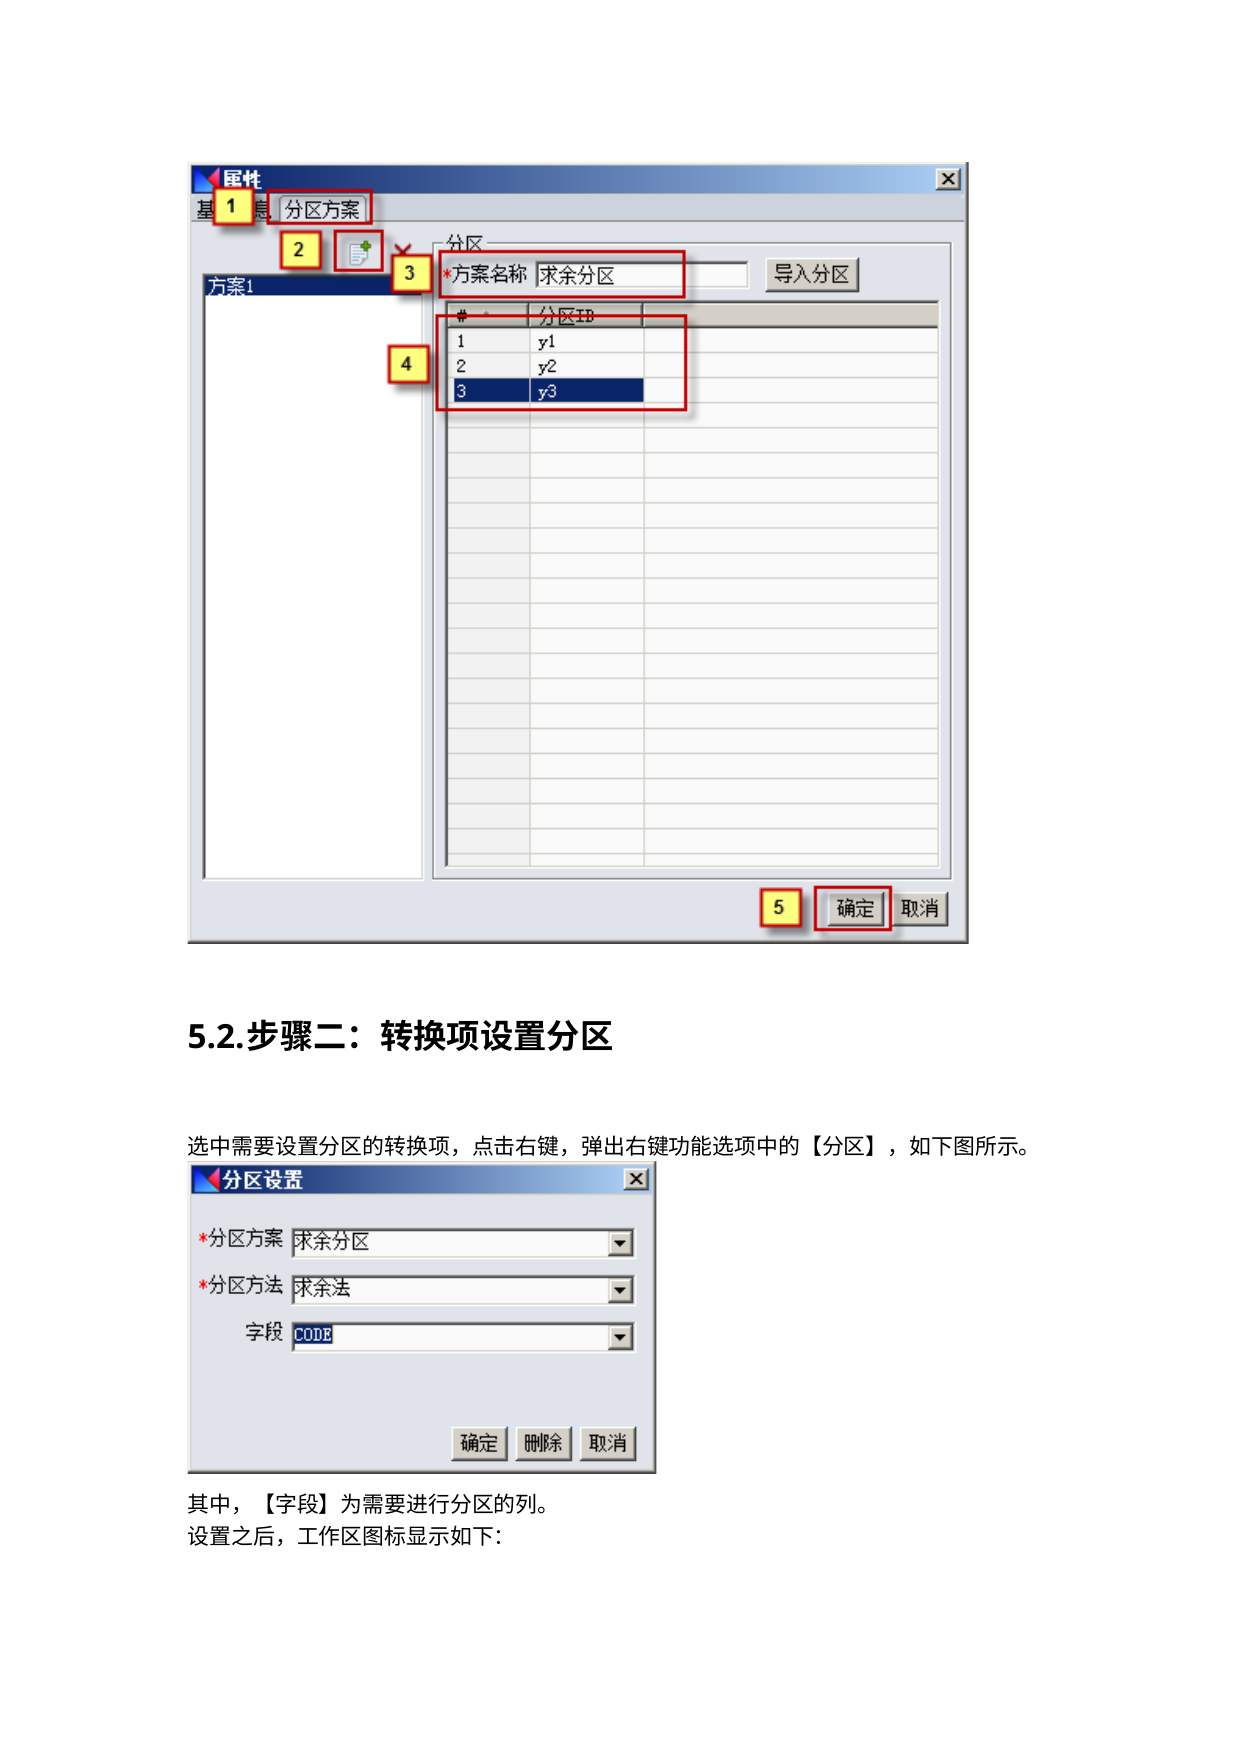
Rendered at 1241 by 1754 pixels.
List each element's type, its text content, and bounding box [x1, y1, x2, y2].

picture [187, 162, 969, 944]
text 其中，【字段】为需要进行分区的列。 [187, 1486, 1053, 1519]
picture [187, 1161, 657, 1474]
subtitle 步骤二：转换项设置分区 [187, 1002, 1053, 1067]
text 设置之后，工作区图标显示如下： [187, 1519, 1053, 1551]
text 选中需要设置分区的转换项，点击右键，弹出右键功能选项中的【分区】，如下图所示。 [187, 1129, 1053, 1161]
